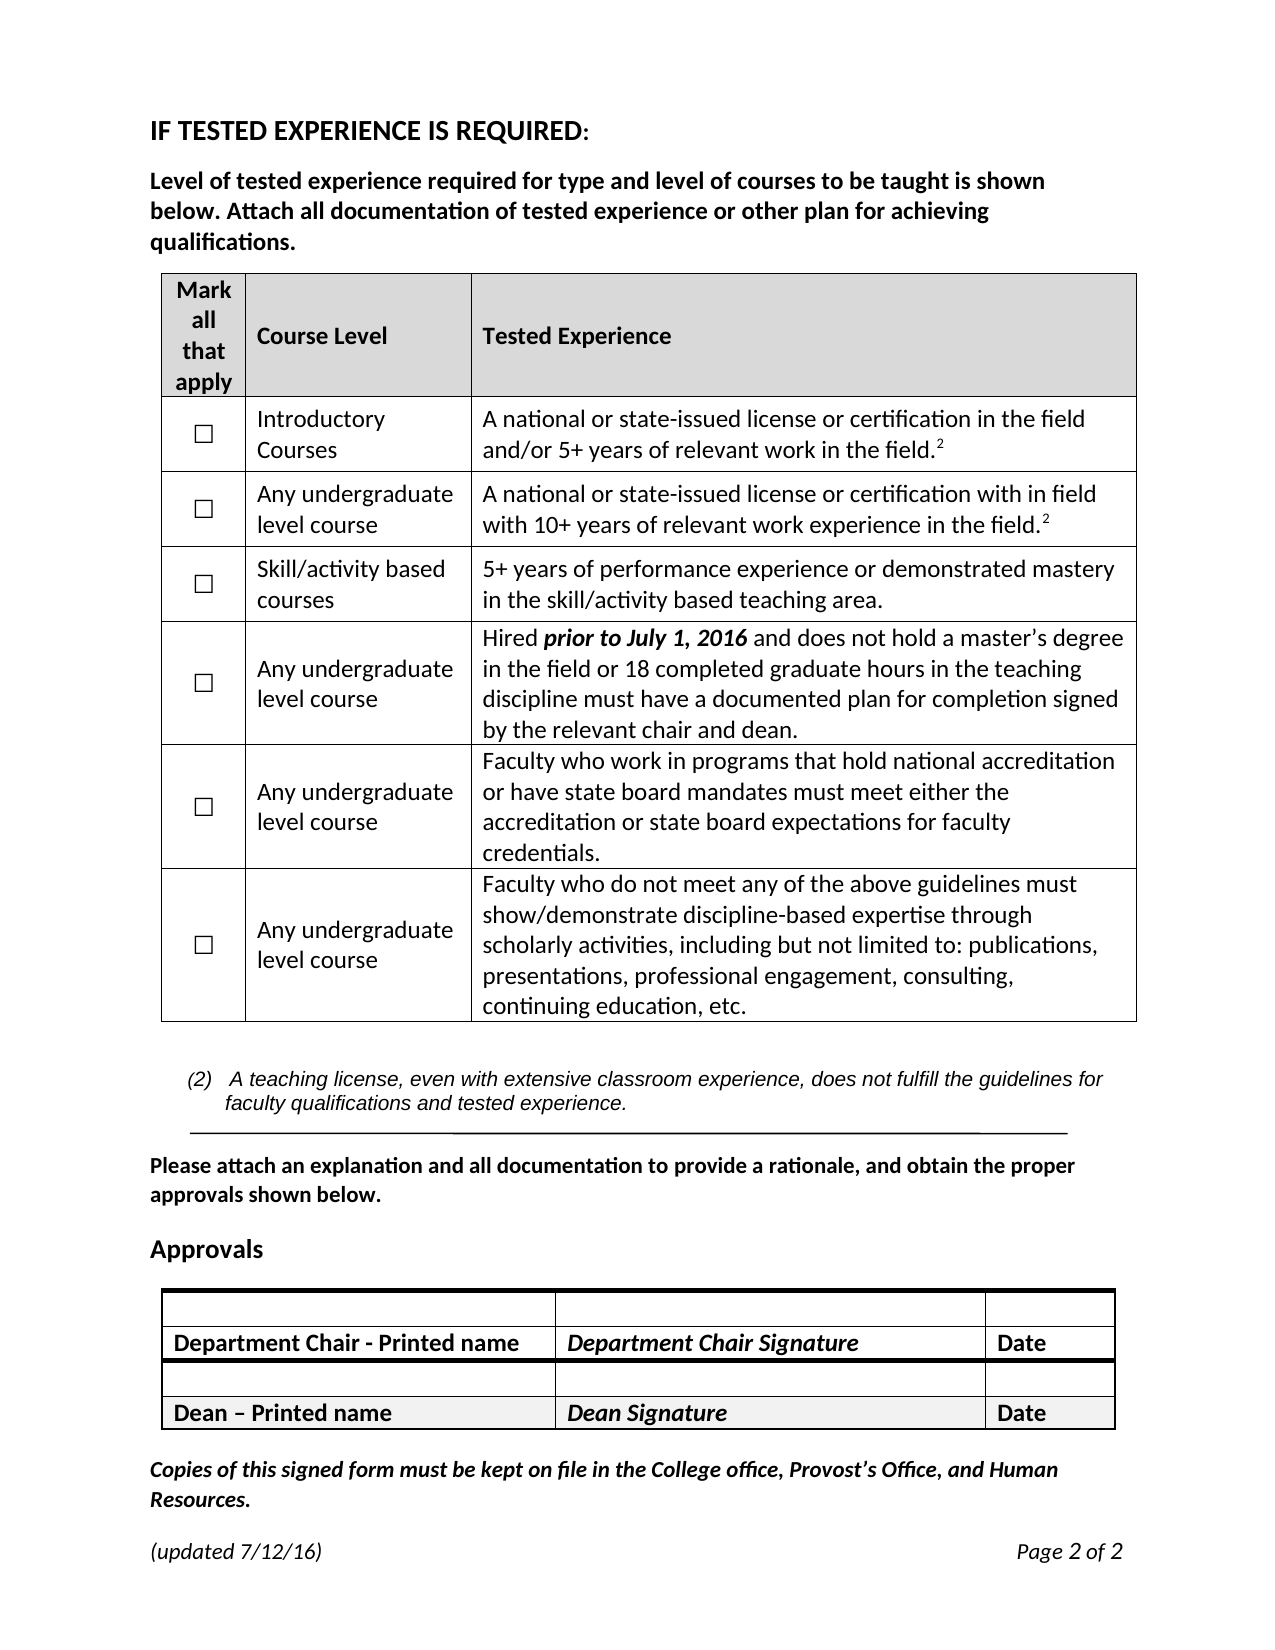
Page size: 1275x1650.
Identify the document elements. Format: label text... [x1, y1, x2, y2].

table_cell Any undergraduate level course [246, 745, 471, 867]
text Copies of this signed form must be kept on file in the College office, Provost’s Office, and Human Resources. [150, 1430, 1116, 1513]
table_cell [163, 1363, 555, 1396]
text Approvals [150, 1224, 1116, 1265]
table_cell Hired prior to July 1, 2016 and does not hold a master’s degree in the field or 18 completed graduate hours in the teaching discipline must have a documented plan for completion signed by the relevant chair and dean. [472, 622, 1136, 744]
table_cell 5+ years of performance experience or demonstrated mastery in the skill/activity based teaching area. [472, 547, 1136, 621]
table_cell Any undergraduate level course [246, 869, 471, 1021]
table_cell [986, 1363, 1114, 1396]
table_cell Date [986, 1397, 1114, 1428]
table_cell Faculty who do not meet any of the above guidelines must show/demonstrate discipline-based expertise through scholarly activities, including but not limited to: publications, presentations, professional engagement, consulting, continuing education, etc. [472, 869, 1136, 1021]
table_cell Any undergraduate level course [246, 622, 471, 744]
table_cell A national or state-issued license or certification with in field with 10+ years of relevant work experience in the field.2 [472, 472, 1136, 546]
table_cell Skill/activity based courses [246, 547, 471, 621]
table_header [556, 1293, 985, 1326]
table_cell Department Chair Signature [556, 1327, 985, 1358]
table_cell Date [986, 1327, 1114, 1358]
table_header Mark all that apply [162, 274, 245, 396]
table_header Course Level [246, 274, 471, 396]
table_cell [556, 1363, 985, 1396]
table_header [986, 1293, 1114, 1326]
table_cell Dean Signature [556, 1397, 985, 1428]
text Please attach an explanation and all documentation to provide a rationale, and obtain the proper approvals shown below. [150, 1131, 1116, 1208]
table_header [163, 1293, 555, 1326]
table_cell Introductory Courses [246, 397, 471, 471]
table_cell Faculty who work in programs that hold national accreditation or have state board mandates must meet either the accreditation or state board expectations for faculty credentials. [472, 745, 1136, 867]
text IF TESTED EXPERIENCE IS REQUIRED: [150, 112, 1116, 148]
table_cell A national or state-issued license or certification in the field and/or 5+ years of relevant work in the field.2 [472, 397, 1136, 471]
table_cell Department Chair - Printed name [163, 1327, 555, 1358]
table_cell [162, 397, 245, 471]
table_header Tested Experience [472, 274, 1136, 396]
text (2) A teaching license, even with extensive classroom experience, does not fulfill the guidelines for faculty qualifications and tested experience. [187, 1067, 1116, 1115]
table_cell Any undergraduate level course [246, 472, 471, 546]
text Level of tested experience required for type and level of courses to be taught is shown below. Attach all documentation of tested experience or other plan for achieving qualifications. [150, 165, 1116, 256]
table_cell Dean – Printed name [163, 1397, 555, 1428]
